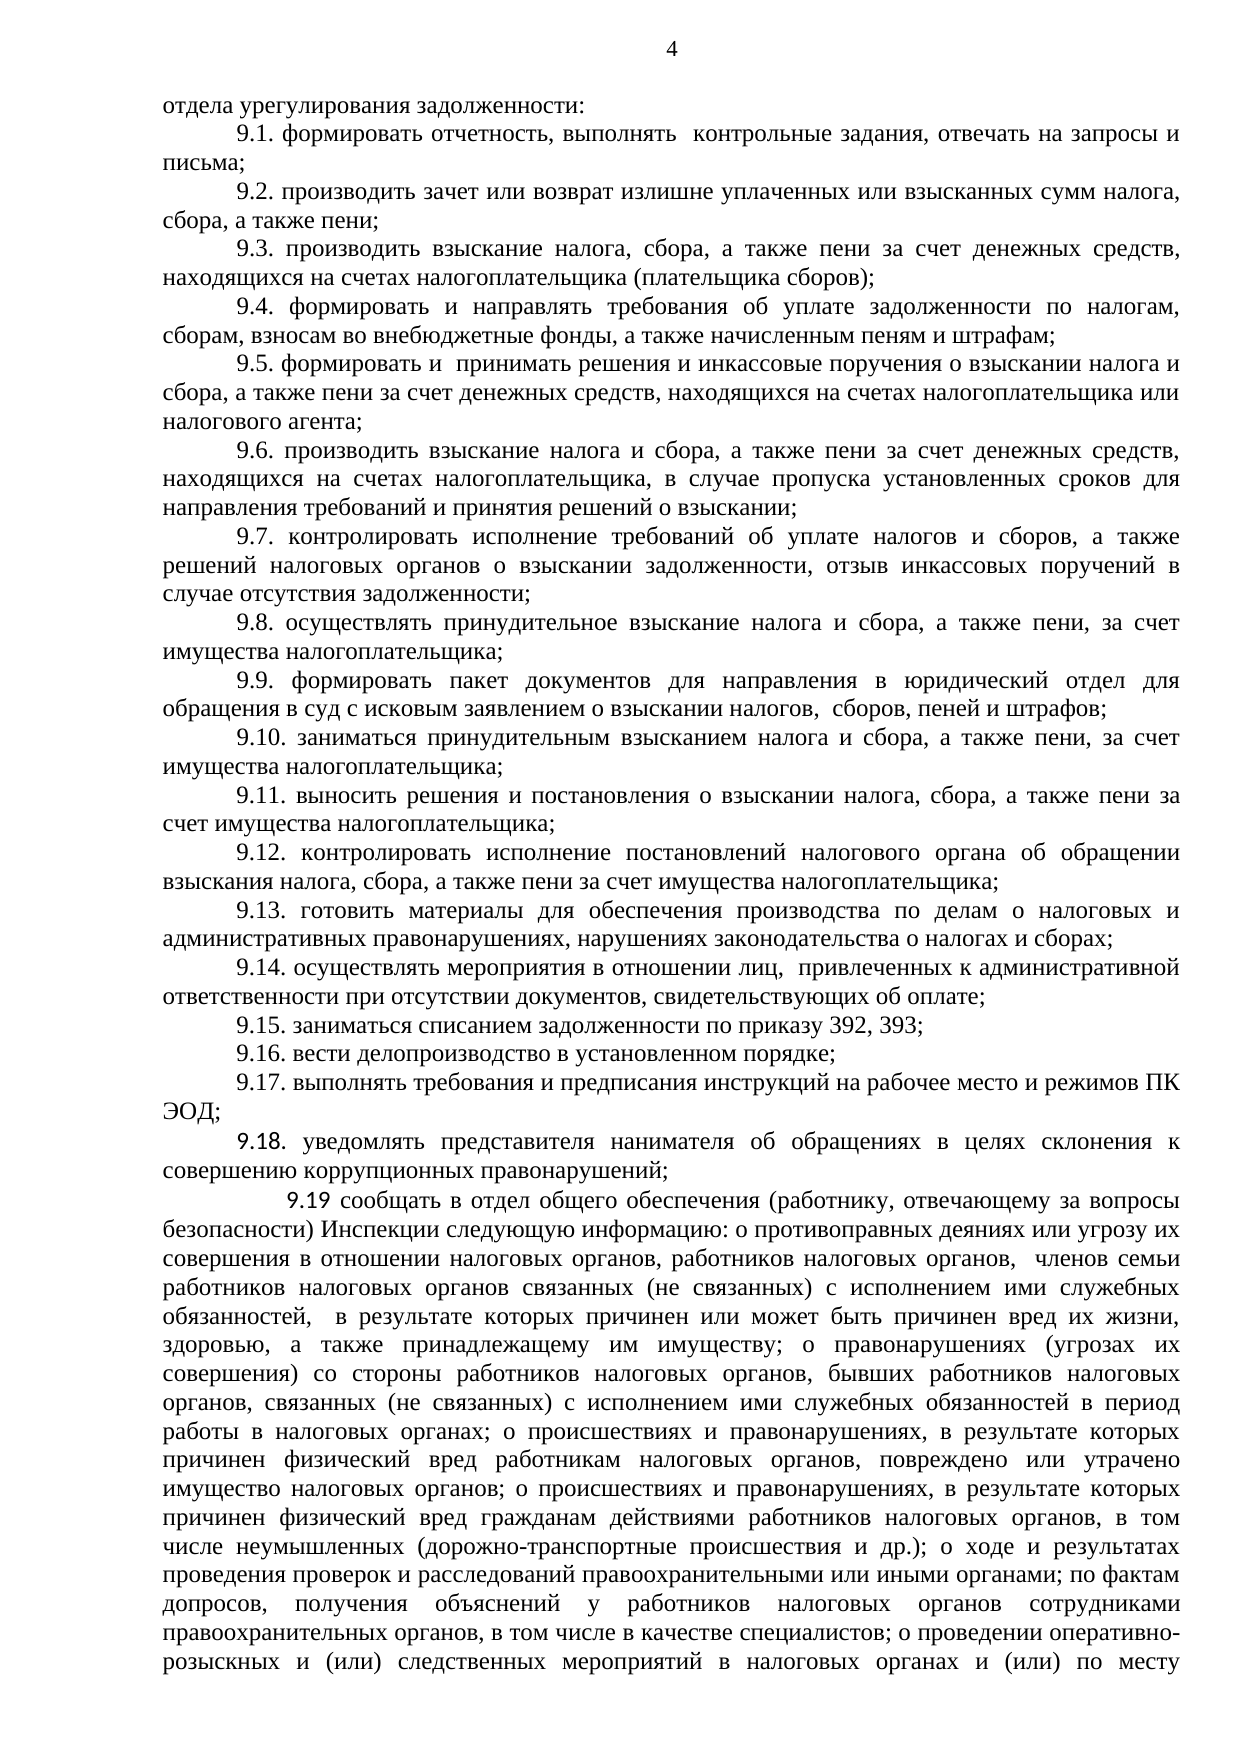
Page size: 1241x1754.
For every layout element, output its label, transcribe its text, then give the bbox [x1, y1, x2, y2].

text 9.18. уведомлять представителя нанимателя об обращениях в целях склонения к совершению коррупционных правонарушений; [162, 1125, 1181, 1184]
text 9.17. выполнять требования и предписания инструкций на рабочее место и режимов ПК ЭОД; [162, 1067, 1181, 1125]
text 9.3. производить взыскание налога, сбора, а также пени за счет денежных средств, находящихся на счетах налогоплательщика (плательщика сборов); [162, 233, 1181, 291]
text 9.14. осуществлять мероприятия в отношении лиц, привлеченных к административной ответственности при отсутствии документов, свидетельствующих об оплате; [162, 952, 1181, 1010]
text 9.2. производить зачет или возврат излишне уплаченных или взысканных сумм налога, сбора, а также пени; [162, 176, 1181, 233]
text 9.7. контролировать исполнение требований об уплате налогов и сборов, а также решений налоговых органов о взыскании задолженности, отзыв инкассовых поручений в случае отсутствия задолженности; [162, 521, 1181, 607]
text 9.10. заниматься принудительным взысканием налога и сбора, а также пени, за счет имущества налогоплательщика; [162, 722, 1181, 780]
text 9.4. формировать и направлять требования об уплате задолженности по налогам, сборам, взносам во внебюджетные фонды, а также начисленным пеням и штрафам; [162, 291, 1181, 348]
text 9.8. осуществлять принудительное взыскание налога и сбора, а также пени, за счет имущества налогоплательщика; [162, 607, 1181, 665]
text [162, 1184, 1181, 1674]
text 9.13. готовить материалы для обеспечения производства по делам о налоговых и административных правонарушениях, нарушениях законодательства о налогах и сборах; [162, 895, 1181, 952]
text 9.12. контролировать исполнение постановлений налогового органа об обращении взыскания налога, сбора, а также пени за счет имущества налогоплательщика; [162, 837, 1181, 895]
text 9.15. заниматься списанием задолженности по приказу 392, 393; [162, 1010, 1181, 1038]
text 9.1. формировать отчетность, выполнять контрольные задания, отвечать на запросы и письма; [162, 118, 1181, 176]
text 9.16. вести делопроизводство в установленном порядке; [162, 1038, 1181, 1067]
text 9.5. формировать и принимать решения и инкассовые поручения о взыскании налога и сбора, а также пени за счет денежных средств, находящихся на счетах налогоплательщика или налогового агента; [162, 348, 1181, 435]
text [162, 90, 1181, 118]
text 9.6. производить взыскание налога и сбора, а также пени за счет денежных средств, находящихся на счетах налогоплательщика, в случае пропуска установленных сроков для направления требований и принятия решений о взыскании; [162, 435, 1181, 521]
text 9.9. формировать пакет документов для направления в юридический отдел для обращения в суд с исковым заявлением о взыскании налогов, сборов, пеней и штрафов; [162, 665, 1181, 722]
text 9.11. выносить решения и постановления о взыскании налога, сбора, а также пени за счет имущества налогоплательщика; [162, 780, 1181, 837]
